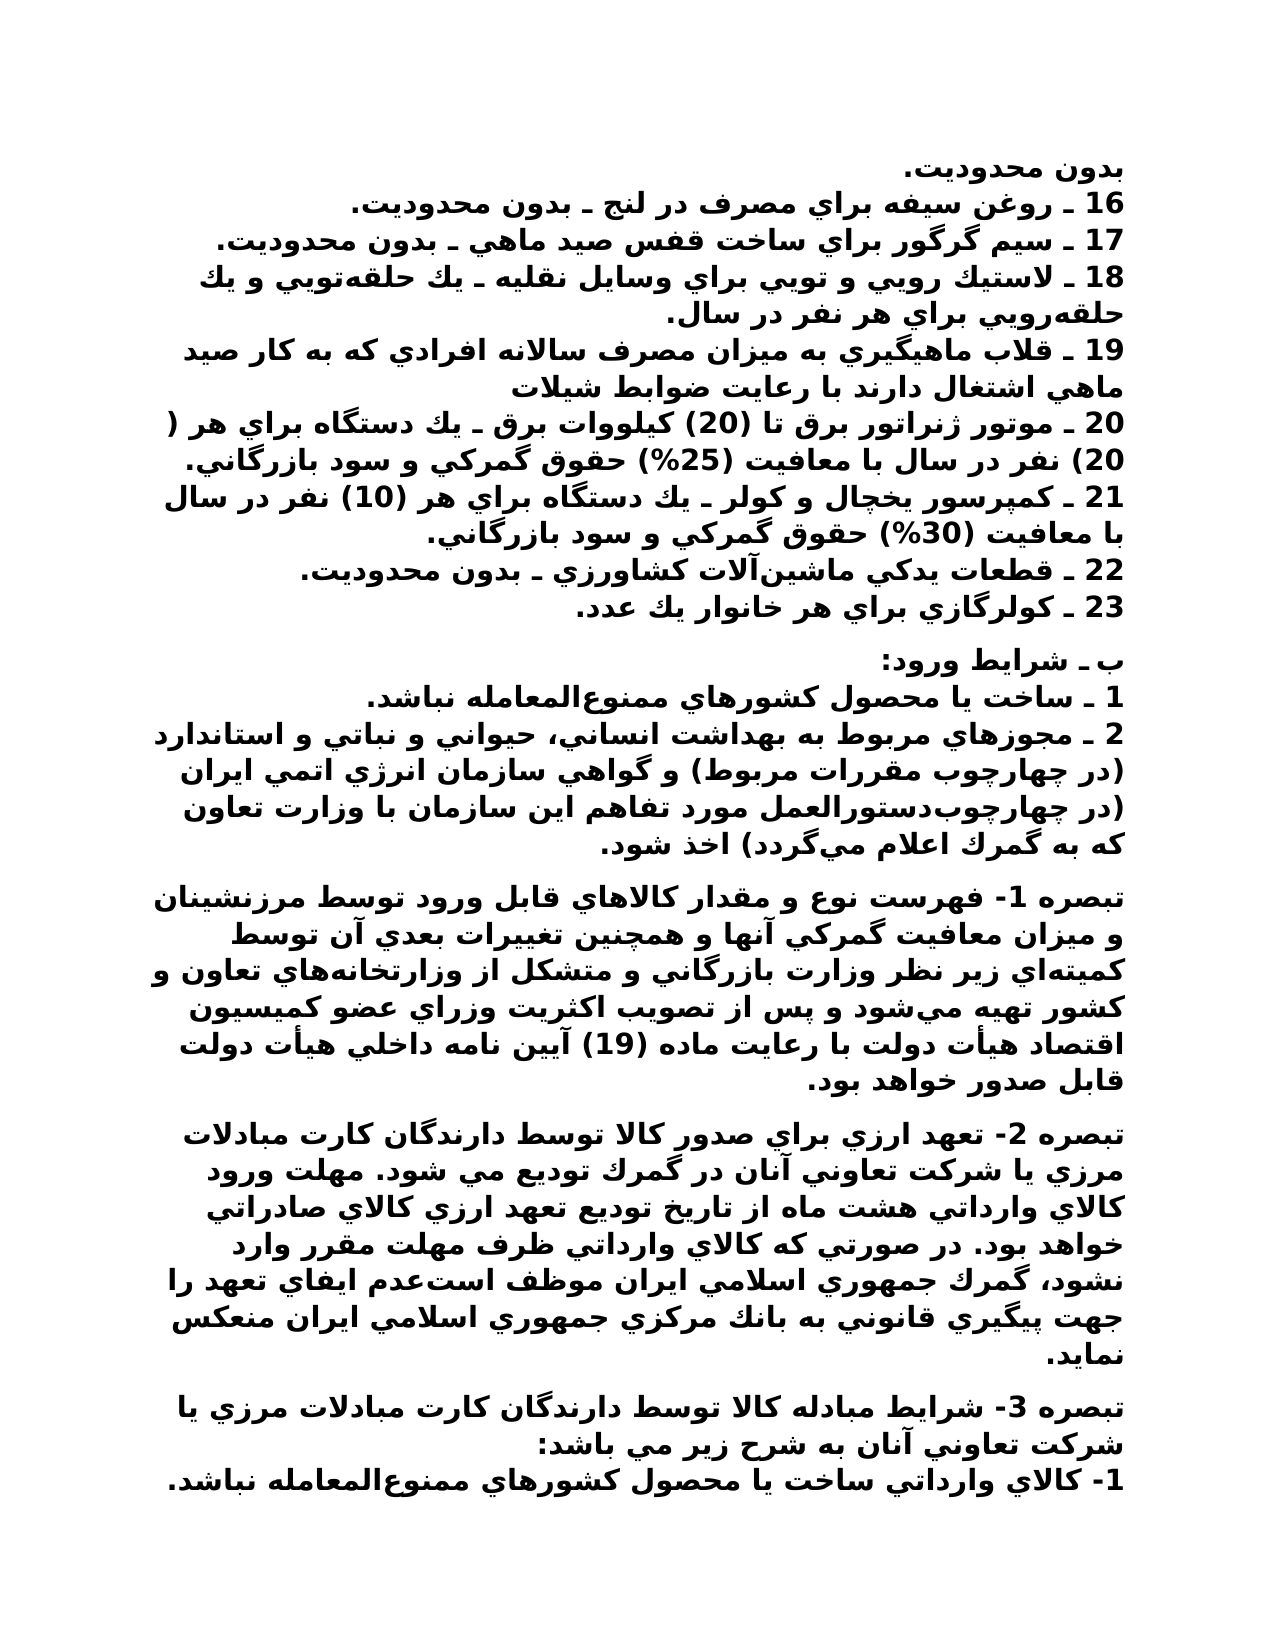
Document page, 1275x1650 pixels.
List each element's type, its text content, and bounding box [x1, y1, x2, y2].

text ب ـ شرايط ورود: 1 ـ ساخت يا محصول كشورهاي ممنوع‌المعامله نباشد. 2 ـ مجوزهاي مربوط به بهداشت انساني، حيواني و نباتي و استاندارد (‌در چهارچوب مقررات مربوط) و گواهي سازمان انرژي اتمي ايران (‌در چهارچوب‌دستورالعمل مورد تفاهم اين سازمان با وزارت تعاون كه به گمرك اعلام مي‌گردد) اخذ شود. [150, 643, 1125, 861]
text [150, 1390, 1125, 1498]
text تبصره 1- فهرست نوع و مقدار كالاهاي قابل ورود توسط مرزنشينان و ميزان معافيت گمركي آنها و همچنين تغييرات بعدي آن توسط كميته‌اي زير نظر وزارت‌ بازرگاني و متشكل از وزارتخانه‌هاي تعاون و كشور تهيه مي‌شود و پس از تصويب اكثريت وزراي عضو كميسيون اقتصاد هيأت دولت با رعايت ماده (19)‌ آيين ‌نامه داخلي هيأت دولت قابل صدور خواهد بود. [150, 880, 1125, 1098]
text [150, 150, 1125, 624]
text تبصره 2- تعهد ارزي براي صدور كالا توسط دارندگان كارت مبادلات مرزي يا شركت تعاوني آنان در گمرك توديع مي ‌شود. مهلت ورود كالاي وارداتي هشت ماه‌ از تاريخ توديع تعهد ارزي كالاي صادراتي خواهد بود. در صورتي كه كالاي وارداتي ظرف مهلت مقرر وارد نشود، گمرك جمهوري اسلامي ايران موظف است‌عدم ايفاي تعهد را جهت پيگيري قانوني به بانك مركزي جمهوري اسلامي ايران منعكس نمايد. [150, 1117, 1125, 1371]
